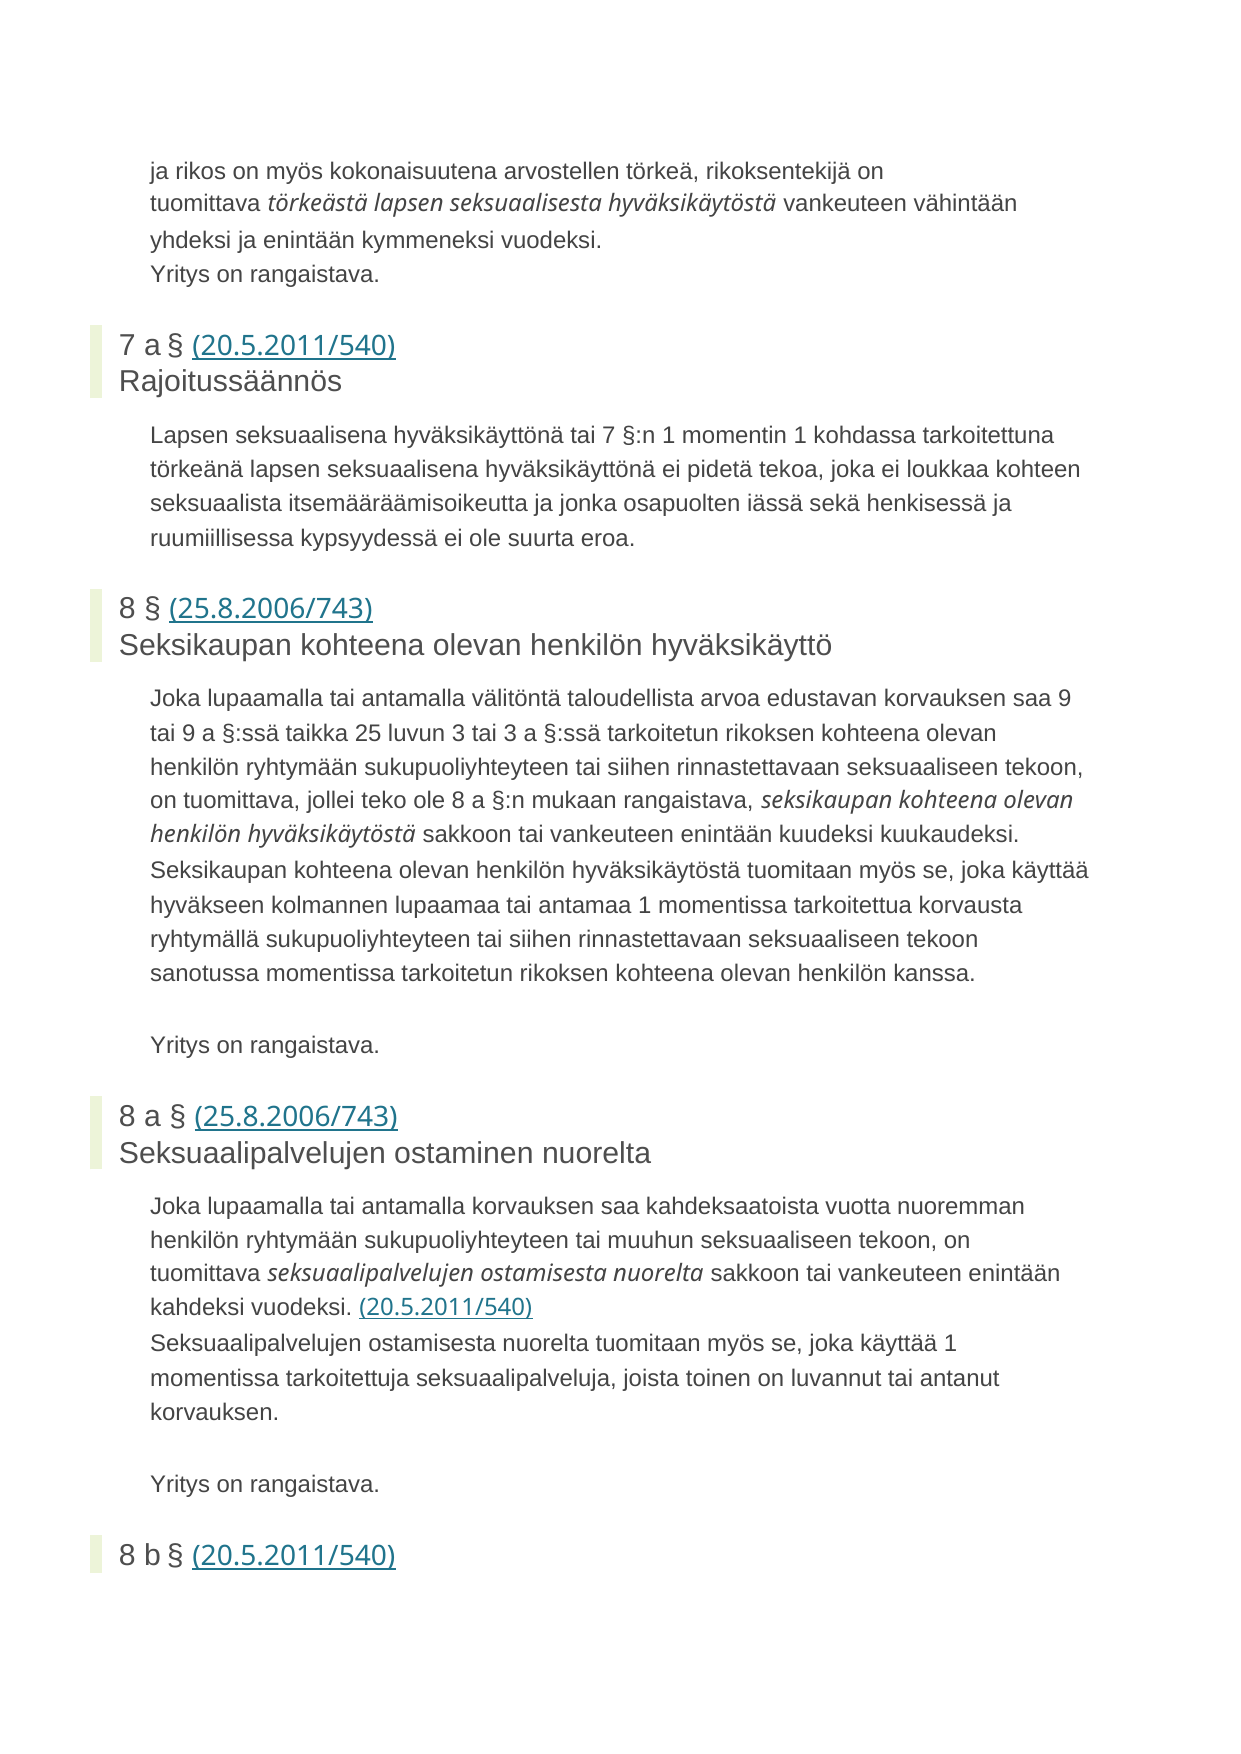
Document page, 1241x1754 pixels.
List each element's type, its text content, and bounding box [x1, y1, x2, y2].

text 7 a § (20.5.2011/540) [102, 325, 1090, 363]
text Yritys on rangaistava. [150, 253, 1090, 287]
text 8 b § (20.5.2011/540) [102, 1535, 1090, 1573]
text Seksuaalipalvelujen ostaminen nuorelta [102, 1134, 1090, 1169]
text Yritys on rangaistava. [150, 1463, 1090, 1497]
text 8 § (25.8.2006/743) [102, 589, 1090, 627]
text Joka lupaamalla tai antamalla välitöntä taloudellista arvoa edustavan korvauksen saa 9 tai 9 a §:ssä taikka 25 luvun 3 tai 3 a §:ssä tarkoitetun rikoksen kohteena olevan henkilön ryhtymään sukupuoliyhteyteen tai siihen rinnastettavaan seksuaaliseen tekoon, on tuomittava, jollei teko ole 8 a §:n mukaan rangaistava, seksikaupan kohteena olevan henkilön hyväksikäytöstä sakkoon tai vankeuteen enintään kuudeksi kuukaudeksi. [150, 677, 1090, 849]
text Lapsen seksuaalisena hyväksikäyttönä tai 7 §:n 1 momentin 1 kohdassa tarkoitettuna törkeänä lapsen seksuaalisena hyväksikäyttönä ei pidetä tekoa, joka ei loukkaa kohteen seksuaalista itsemääräämisoikeutta ja jonka osapuolten iässä sekä henkisessä ja ruumiillisessa kypsyydessä ei ole suurta eroa. [150, 414, 1090, 551]
text Yritys on rangaistava. [150, 1024, 1090, 1059]
text Joka lupaamalla tai antamalla korvauksen saa kahdeksaatoista vuotta nuoremman henkilön ryhtymään sukupuoliyhteyteen tai muuhun seksuaaliseen tekoon, on tuomittava seksuaalipalvelujen ostamisesta nuorelta sakkoon tai vankeuteen enintään kahdeksi vuodeksi. (20.5.2011/540) [150, 1185, 1090, 1322]
text Seksikaupan kohteena olevan henkilön hyväksikäyttö [102, 627, 1090, 662]
text Seksikaupan kohteena olevan henkilön hyväksikäytöstä tuomitaan myös se, joka käyttää hyväkseen kolmannen lupaamaa tai antamaa 1 momentissa tarkoitettua korvausta ryhtymällä sukupuoliyhteyteen tai siihen rinnastettavaan seksuaaliseen tekoon sanotussa momentissa tarkoitetun rikoksen kohteena olevan henkilön kanssa. [150, 849, 1090, 987]
text Seksuaalipalvelujen ostamisesta nuorelta tuomitaan myös se, joka käyttää 1 momentissa tarkoitettuja seksuaalipalveluja, joista toinen on luvannut tai antanut korvauksen. [150, 1322, 1090, 1426]
text 8 a § (25.8.2006/743) [102, 1096, 1090, 1134]
text Rajoitussäännös [102, 363, 1090, 398]
text ja rikos on myös kokonaisuutena arvostellen törkeä, rikoksentekijä on tuomittava törkeästä lapsen seksuaalisesta hyväksikäytöstä vankeuteen vähintään yhdeksi ja enintään kymmeneksi vuodeksi. [150, 150, 1090, 253]
